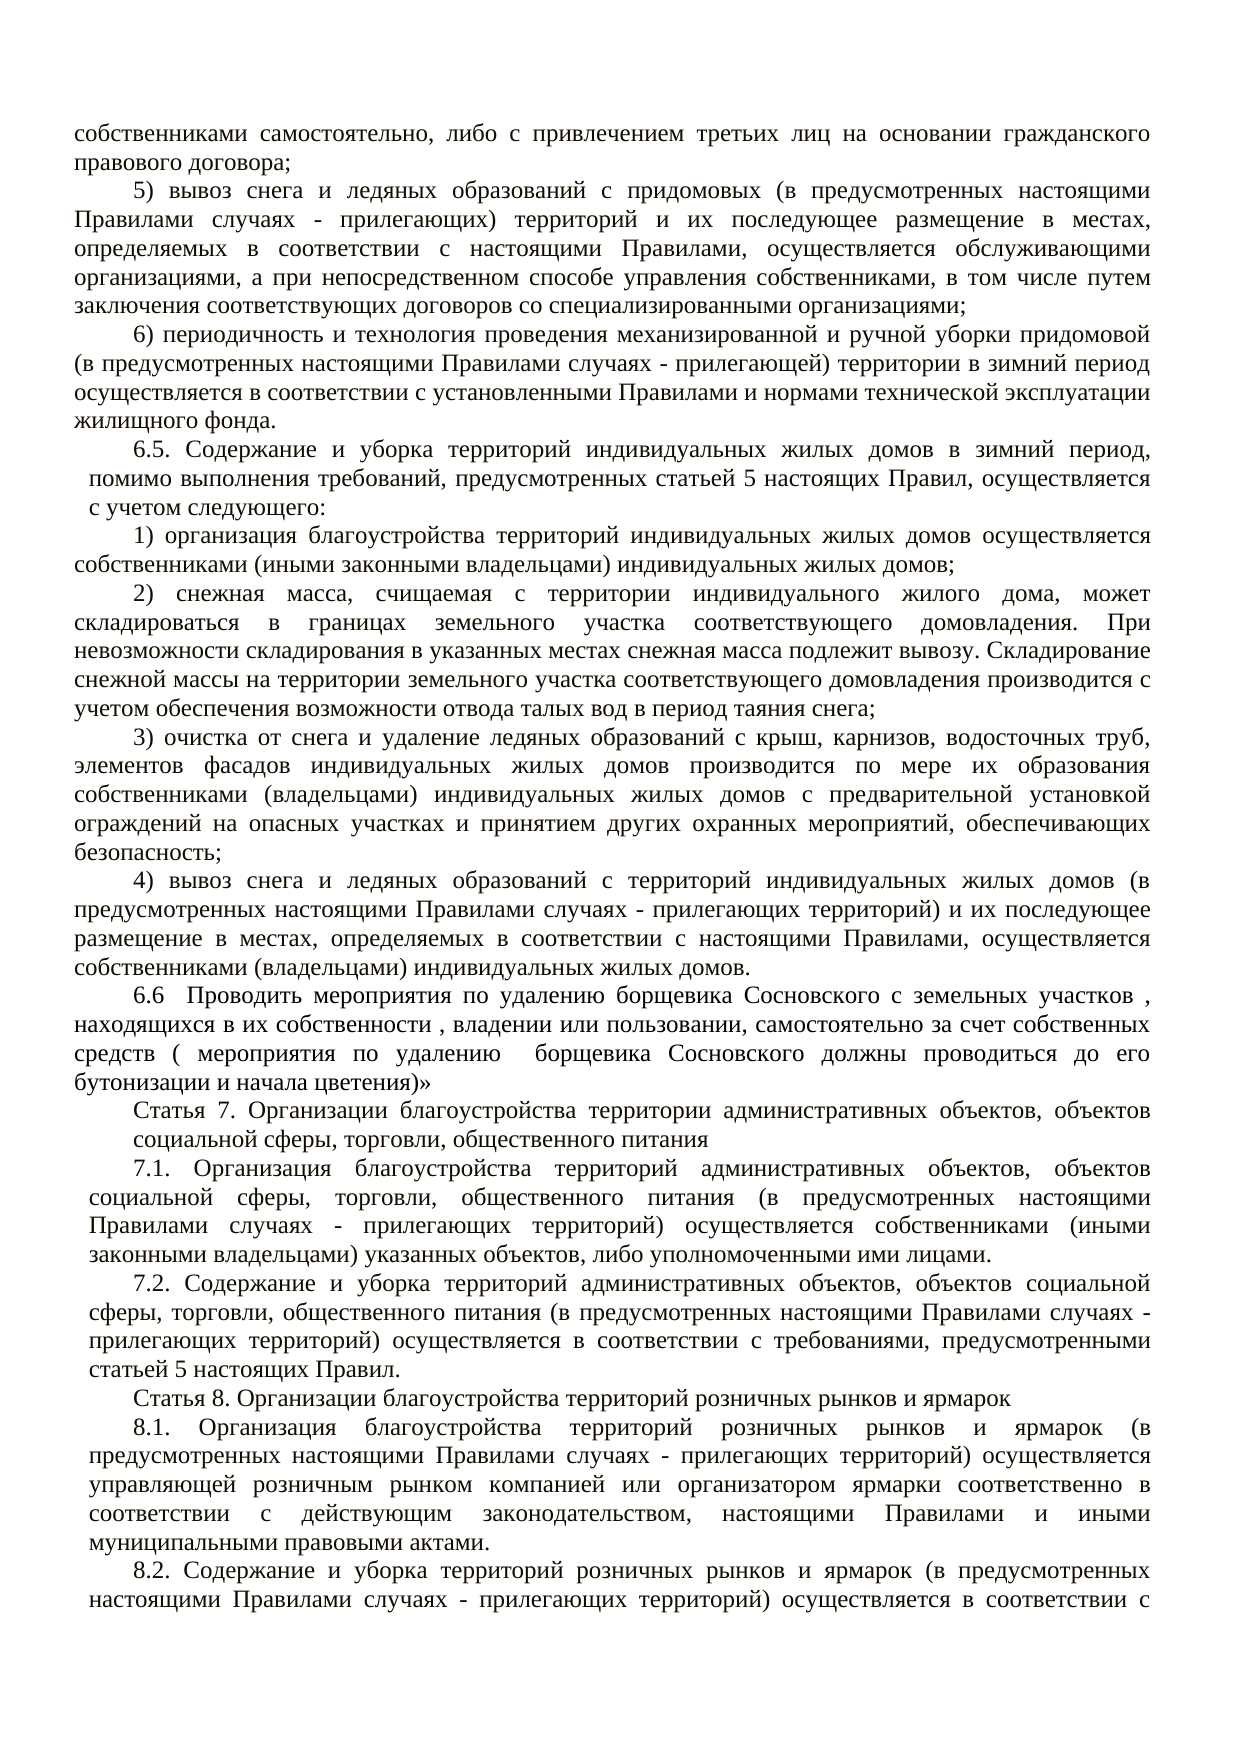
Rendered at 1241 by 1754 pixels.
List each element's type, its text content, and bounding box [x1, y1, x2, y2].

text 6.5. Содержание и уборка территорий индивидуальных жилых домов в зимний период, помимо выполнения требований, предусмотренных статьей 5 настоящих Правил, осуществляется с учетом следующего: [88, 434, 1152, 521]
text 1) организация благоустройства территорий индивидуальных жилых домов осуществляется собственниками (иными законными владельцами) индивидуальных жилых домов; [74, 521, 1152, 578]
text 7.1. Организация благоустройства территорий административных объектов, объектов социальной сферы, торговли, общественного питания (в предусмотренных настоящими Правилами случаях - прилегающих территорий) осуществляется собственниками (иными законными владельцами) указанных объектов, либо уполномоченными ими лицами. [88, 1153, 1152, 1268]
text 3) очистка от снега и удаление ледяных образований с крыш, карнизов, водосточных труб, элементов фасадов индивидуальных жилых домов производится по мере их образования собственниками (владельцами) индивидуальных жилых домов с предварительной установкой ограждений на опасных участках и принятием других охранных мероприятий, обеспечивающих безопасность; [74, 722, 1152, 866]
text Статья 8. Организации благоустройства территорий розничных рынков и ярмарок [133, 1383, 1152, 1412]
text 4) вывоз снега и ледяных образований с территорий индивидуальных жилых домов (в предусмотренных настоящими Правилами случаях - прилегающих территорий) и их последующее размещение в местах, определяемых в соответствии с настоящими Правилами, осуществляется собственниками (владельцами) индивидуальных жилых домов. [74, 866, 1152, 981]
text 5) вывоз снега и ледяных образований с придомовых (в предусмотренных настоящими Правилами случаях - прилегающих) территорий и их последующее размещение в местах, определяемых в соответствии с настоящими Правилами, осуществляется обслуживающими организациями, а при непосредственном способе управления собственниками, в том числе путем заключения соответствующих договоров со специализированными организациями; [74, 176, 1152, 319]
text 7.2. Содержание и уборка территорий административных объектов, объектов социальной сферы, торговли, общественного питания (в предусмотренных настоящими Правилами случаях - прилегающих территорий) осуществляется в соответствии с требованиями, предусмотренными статьей 5 настоящих Правил. [88, 1268, 1152, 1383]
text 6.6 Проводить мероприятия по удалению борщевика Сосновского с земельных участков , находящихся в их собственности , владении или пользовании, самостоятельно за счет собственных средств ( мероприятия по удалению борщевика Сосновского должны проводиться до его бутонизации и начала цветения)» [74, 981, 1152, 1096]
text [88, 1556, 1152, 1613]
text 8.1. Организация благоустройства территорий розничных рынков и ярмарок (в предусмотренных настоящими Правилами случаях - прилегающих территорий) осуществляется управляющей розничным рынком компанией или организатором ярмарки соответственно в соответствии с действующим законодательством, настоящими Правилами и иными муниципальными правовыми актами. [88, 1412, 1152, 1556]
text 6) периодичность и технология проведения механизированной и ручной уборки придомовой (в предусмотренных настоящими Правилами случаях - прилегающей) территории в зимний период осуществляется в соответствии с установленными Правилами и нормами технической эксплуатации жилищного фонда. [74, 319, 1152, 434]
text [74, 118, 1152, 176]
text Статья 7. Организации благоустройства территории административных объектов, объектов социальной сферы, торговли, общественного питания [133, 1096, 1152, 1153]
text 2) снежная масса, счищаемая с территории индивидуального жилого дома, может складироваться в границах земельного участка соответствующего домовладения. При невозможности складирования в указанных местах снежная масса подлежит вывозу. Складирование снежной массы на территории земельного участка соответствующего домовладения производится с учетом обеспечения возможности отвода талых вод в период таяния снега; [74, 578, 1152, 722]
